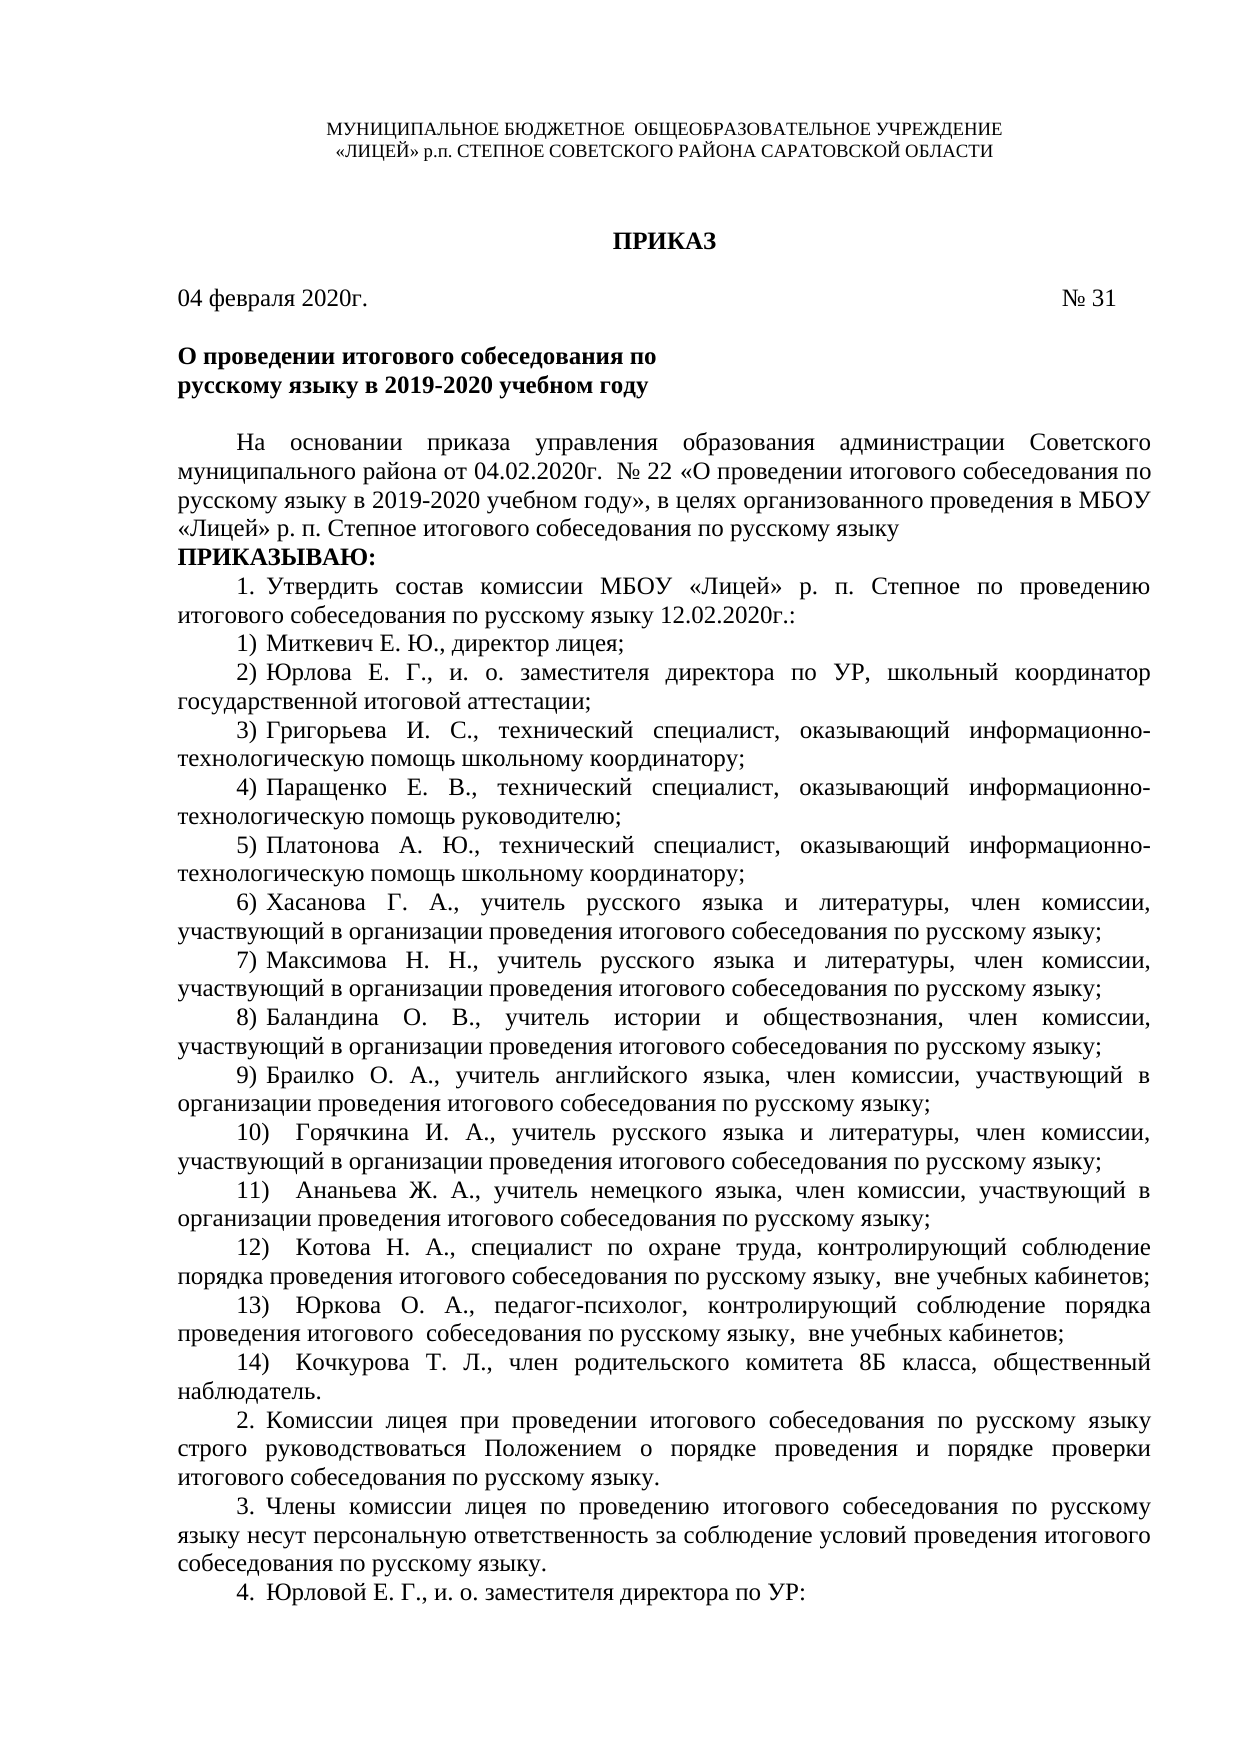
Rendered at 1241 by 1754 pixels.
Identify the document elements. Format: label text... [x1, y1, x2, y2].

list Григорьева И. С., технический специалист, оказывающий информационно-технологическую помощь школьному координатору; [177, 715, 1152, 772]
text русскому языку в 2019-2020 учебном году [177, 370, 1152, 398]
list Котова Н. А., специалист по охране труда, контролирующий соблюдение порядка проведения итогового собеседования по русскому языку, вне учебных кабинетов; [177, 1232, 1152, 1290]
text ПРИКАЗ [177, 226, 1152, 255]
text МУНИЦИПАЛЬНОЕ БЮДЖЕТНОЕ ОБЩЕОБРАЗОВАТЕЛЬНОЕ УЧРЕЖДЕНИЕ [177, 118, 1152, 140]
list Хасанова Г. А., учитель русского языка и литературы, член комиссии, участвующий в организации проведения итогового собеседования по русскому языку; [177, 887, 1152, 945]
list Юрловой Е. Г., и. о. заместителя директора по УР: [177, 1577, 1152, 1606]
list Паращенко Е. В., технический специалист, оказывающий информационно-технологическую помощь руководителю; [177, 772, 1152, 830]
list Утвердить состав комиссии МБОУ «Лицей» р. п. Степное по проведению итогового собеседования по русскому языку 12.02.2020г.: [177, 571, 1152, 628]
text «ЛИЦЕЙ» р.п. СТЕПНОЕ СОВЕТСКОГО РАЙОНА САРАТОВСКОЙ ОБЛАСТИ [177, 140, 1152, 161]
text О проведении итогового собеседования по [177, 341, 1152, 370]
list Платонова А. Ю., технический специалист, оказывающий информационно-технологическую помощь школьному координатору; [177, 830, 1152, 887]
text ПРИКАЗЫВАЮ: [177, 542, 1152, 571]
text 04 февраля 2020г. № 31 [177, 283, 1152, 312]
list Ананьева Ж. А., учитель немецкого языка, член комиссии, участвующий в организации проведения итогового собеседования по русскому языку; [177, 1175, 1152, 1232]
text На основании приказа управления образования администрации Советского муниципального района от 04.02.2020г. № 22 «О проведении итогового собеседования по русскому языку в 2019-2020 учебном году», в целях организованного проведения в МБОУ «Лицей» р. п. Степное итогового собеседования по русскому языку [177, 427, 1152, 542]
list Комиссии лицея при проведении итогового собеседования по русскому языку строго руководствоваться Положением о порядке проведения и порядке проверки итогового собеседования по русскому языку. [177, 1405, 1152, 1491]
list Члены комиссии лицея по проведению итогового собеседования по русскому языку несут персональную ответственность за соблюдение условий проведения итогового собеседования по русскому языку. [177, 1491, 1152, 1577]
list Юркова О. А., педагог-психолог, контролирующий соблюдение порядка проведения итогового собеседования по русскому языку, вне учебных кабинетов; [177, 1290, 1152, 1347]
list Баландина О. В., учитель истории и обществознания, член комиссии, участвующий в организации проведения итогового собеседования по русскому языку; [177, 1002, 1152, 1060]
list Кочкурова Т. Л., член родительского комитета 8Б класса, общественный наблюдатель. [177, 1347, 1152, 1405]
list Горячкина И. А., учитель русского языка и литературы, член комиссии, участвующий в организации проведения итогового собеседования по русскому языку; [177, 1117, 1152, 1175]
list Юрлова Е. Г., и. о. заместителя директора по УР, школьный координатор государственной итоговой аттестации; [177, 657, 1152, 715]
list Браилко О. А., учитель английского языка, член комиссии, участвующий в организации проведения итогового собеседования по русскому языку; [177, 1060, 1152, 1117]
list Миткевич Е. Ю., директор лицея; [177, 628, 1152, 657]
list Максимова Н. Н., учитель русского языка и литературы, член комиссии, участвующий в организации проведения итогового собеседования по русскому языку; [177, 945, 1152, 1002]
